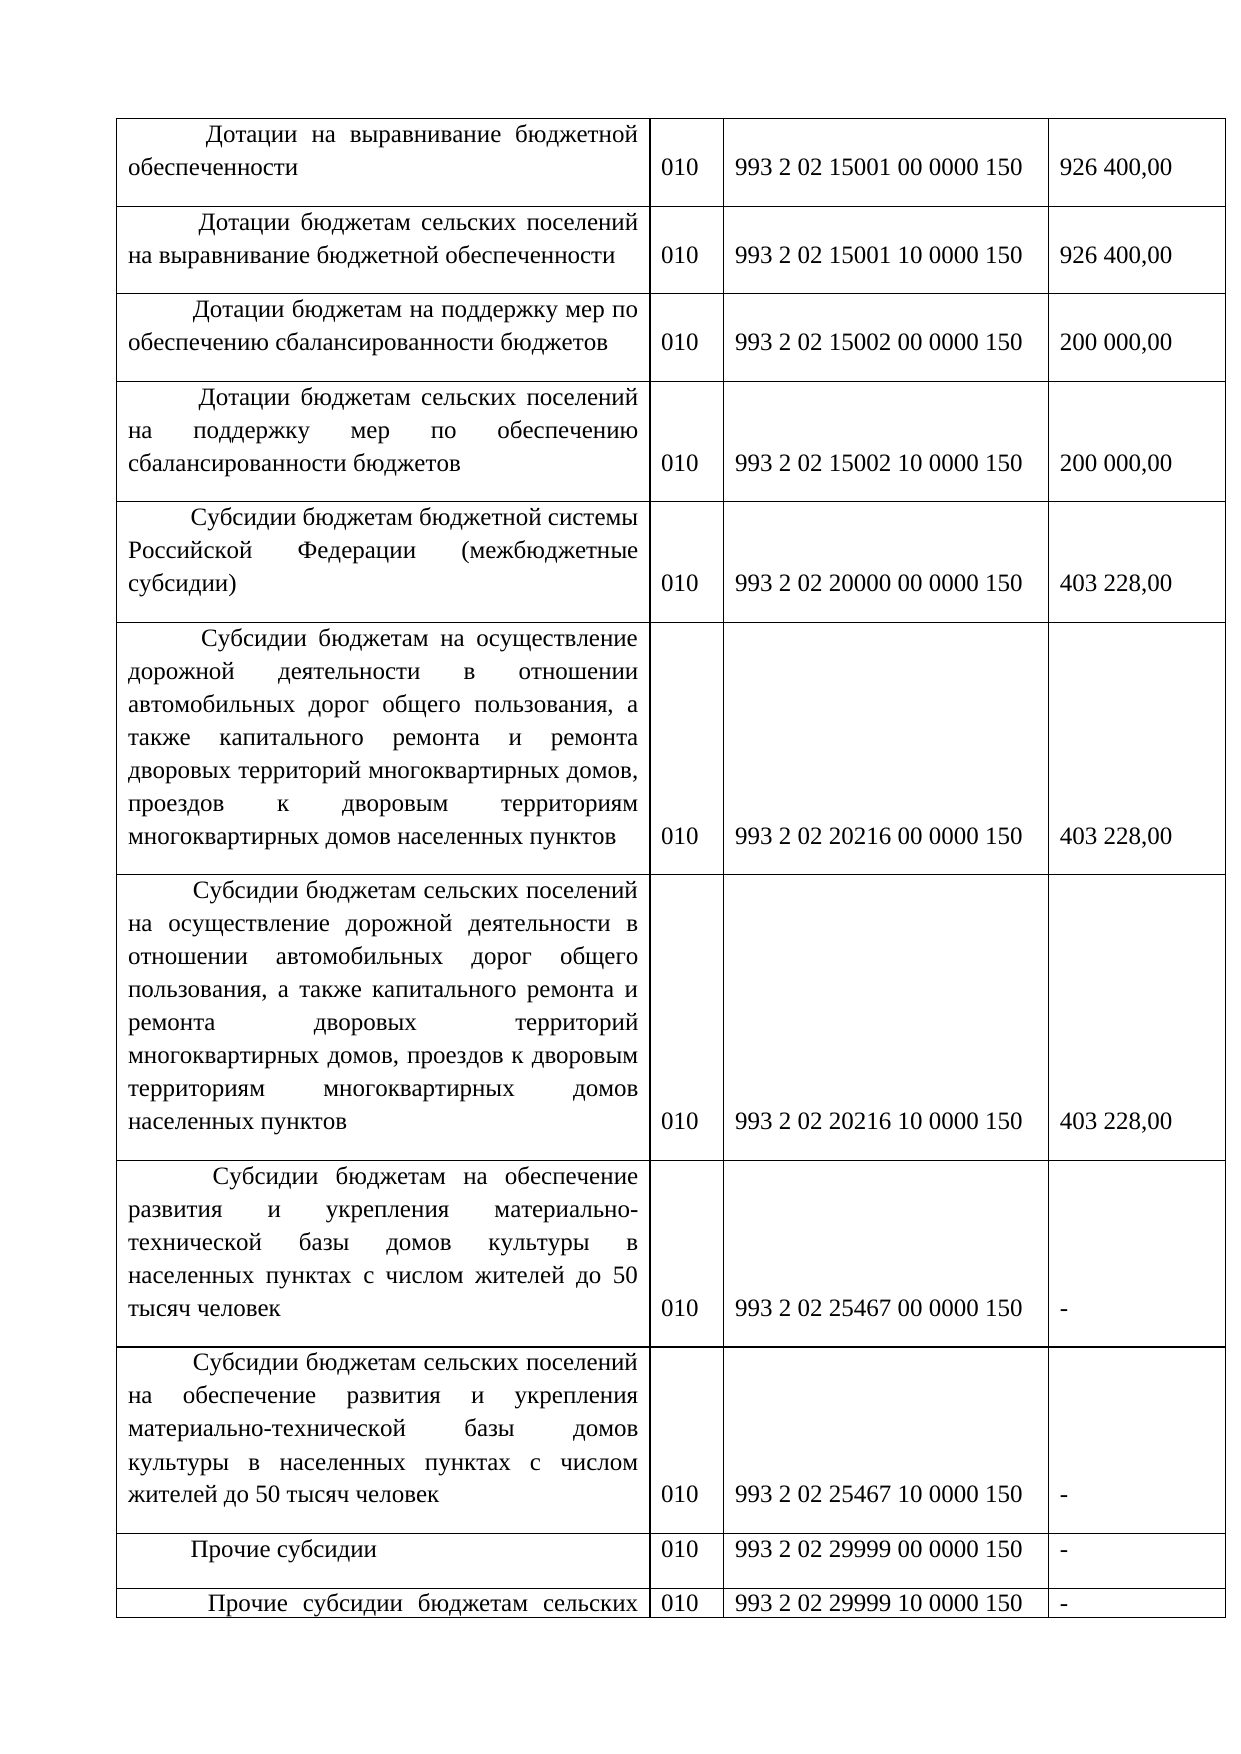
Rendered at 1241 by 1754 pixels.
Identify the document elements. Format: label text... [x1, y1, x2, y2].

table_cell Субсидии бюджетам на осуществление дорожной деятельности в отношении автомобильных дорог общего пользования, а также капитального ремонта и ремонта дворовых территорий многоквартирных домов, проездов к дворовым территориям многоквартирных домов населенных пунктов [117, 623, 649, 874]
table_cell 993 2 02 25467 00 0000 150 [724, 1161, 1048, 1346]
table_cell 200 000,00 [1049, 294, 1225, 381]
table_cell 010 [651, 119, 723, 206]
table_cell Субсидии бюджетам сельских поселений на обеспечение развития и укрепления материально-технической базы домов культуры в населенных пунктах с числом жителей до 50 тысяч человек [117, 1348, 649, 1533]
table_cell 993 2 02 15002 10 0000 150 [724, 382, 1048, 501]
table_cell - [1049, 1589, 1225, 1617]
table_cell Дотации бюджетам сельских поселений на поддержку мер по обеспечению сбалансированности бюджетов [117, 382, 649, 501]
table_cell 010 [651, 1161, 723, 1346]
table_cell Субсидии бюджетам сельских поселений на осуществление дорожной деятельности в отношении автомобильных дорог общего пользования, а также капитального ремонта и ремонта дворовых территорий многоквартирных домов, проездов к дворовым территориям многоквартирных домов населенных пунктов [117, 875, 649, 1160]
table_cell 403 228,00 [1049, 502, 1225, 622]
table_cell Субсидии бюджетам на обеспечение развития и укрепления материально-технической базы домов культуры в населенных пунктах с числом жителей до 50 тысяч человек [117, 1161, 649, 1346]
table_cell 993 2 02 15002 00 0000 150 [724, 294, 1048, 381]
table_cell - [1049, 1534, 1225, 1587]
table_cell 926 400,00 [1049, 119, 1225, 206]
table_cell 010 [651, 502, 723, 622]
table_cell Прочие субсидии [117, 1534, 649, 1587]
table_cell 010 [651, 875, 723, 1160]
table_cell 010 [651, 1534, 723, 1587]
table_cell - [1049, 1161, 1225, 1346]
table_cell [117, 1589, 649, 1617]
table_cell Дотации бюджетам сельских поселений на выравнивание бюджетной обеспеченности [117, 207, 649, 293]
table_cell - [1049, 1348, 1225, 1533]
table_cell 200 000,00 [1049, 382, 1225, 501]
table_cell Дотации бюджетам на поддержку мер по обеспечению сбалансированности бюджетов [117, 294, 649, 381]
table_cell 403 228,00 [1049, 875, 1225, 1160]
table_cell 993 2 02 15001 10 0000 150 [724, 207, 1048, 293]
table_cell 010 [651, 207, 723, 293]
table_cell Субсидии бюджетам бюджетной системы Российской Федерации (межбюджетные субсидии) [117, 502, 649, 622]
table_cell 993 2 02 29999 00 0000 150 [724, 1534, 1048, 1587]
table_cell 993 2 02 15001 00 0000 150 [724, 119, 1048, 206]
table_cell 403 228,00 [1049, 623, 1225, 874]
table_cell 010 [651, 382, 723, 501]
table_cell 010 [651, 294, 723, 381]
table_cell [724, 1589, 1048, 1617]
table_cell 993 2 02 25467 10 0000 150 [724, 1348, 1048, 1533]
table_cell 010 [651, 1348, 723, 1533]
table_cell 993 2 02 20000 00 0000 150 [724, 502, 1048, 622]
table_cell 010 [651, 1589, 723, 1617]
table_cell Дотации на выравнивание бюджетной обеспеченности [117, 119, 649, 206]
table_cell 010 [651, 623, 723, 874]
table_cell 993 2 02 20216 10 0000 150 [724, 875, 1048, 1160]
table_cell 993 2 02 20216 00 0000 150 [724, 623, 1048, 874]
table_cell 926 400,00 [1049, 207, 1225, 293]
